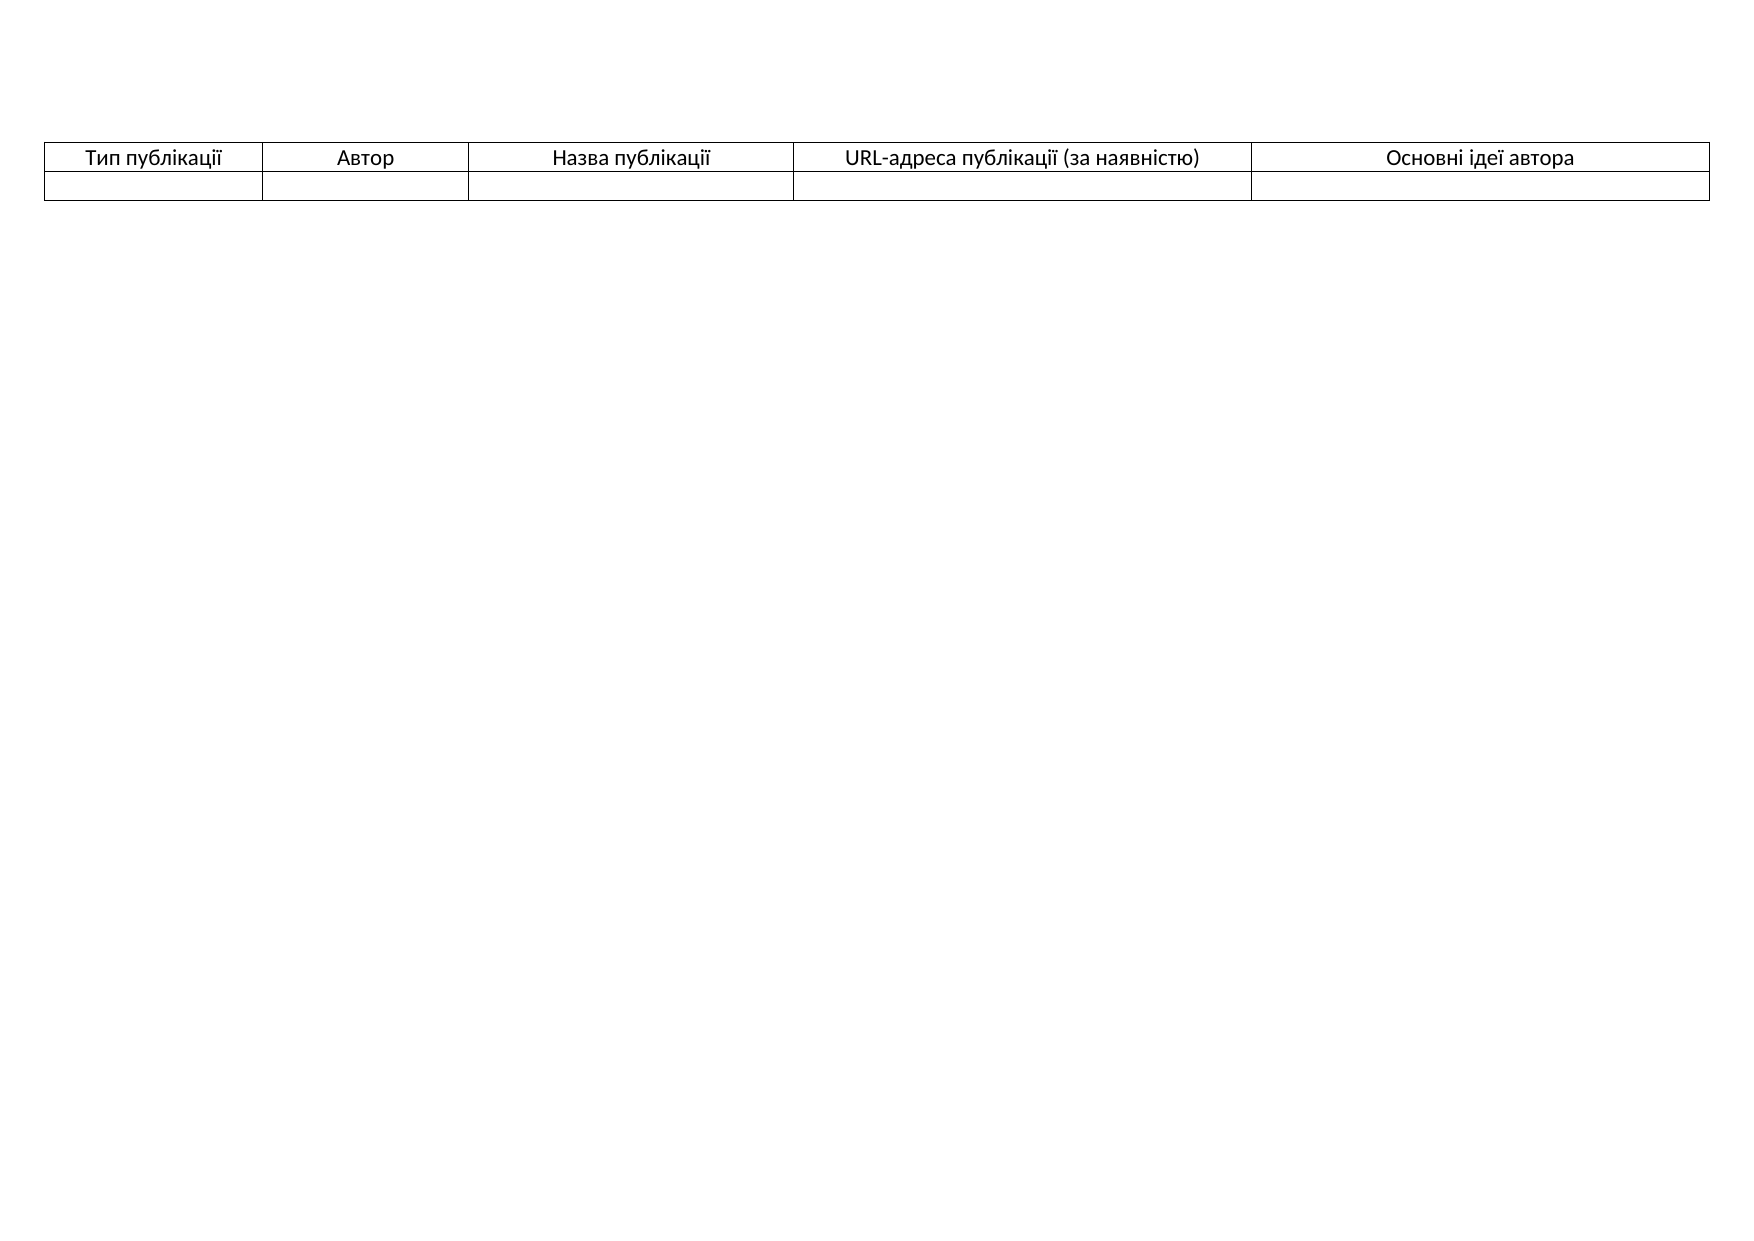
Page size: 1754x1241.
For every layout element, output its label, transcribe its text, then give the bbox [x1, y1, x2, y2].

table_header Тип публікації [45, 143, 262, 171]
table_header URL-адреса публікації (за наявністю) [794, 143, 1251, 171]
table_cell [1252, 172, 1709, 200]
table_header Назва публікації [469, 143, 793, 171]
table_cell [263, 172, 468, 200]
table_cell [45, 172, 262, 200]
table_header Автор [263, 143, 468, 171]
table_header Основні ідеї автора [1252, 143, 1709, 171]
table_cell [794, 172, 1251, 200]
table_cell [469, 172, 793, 200]
